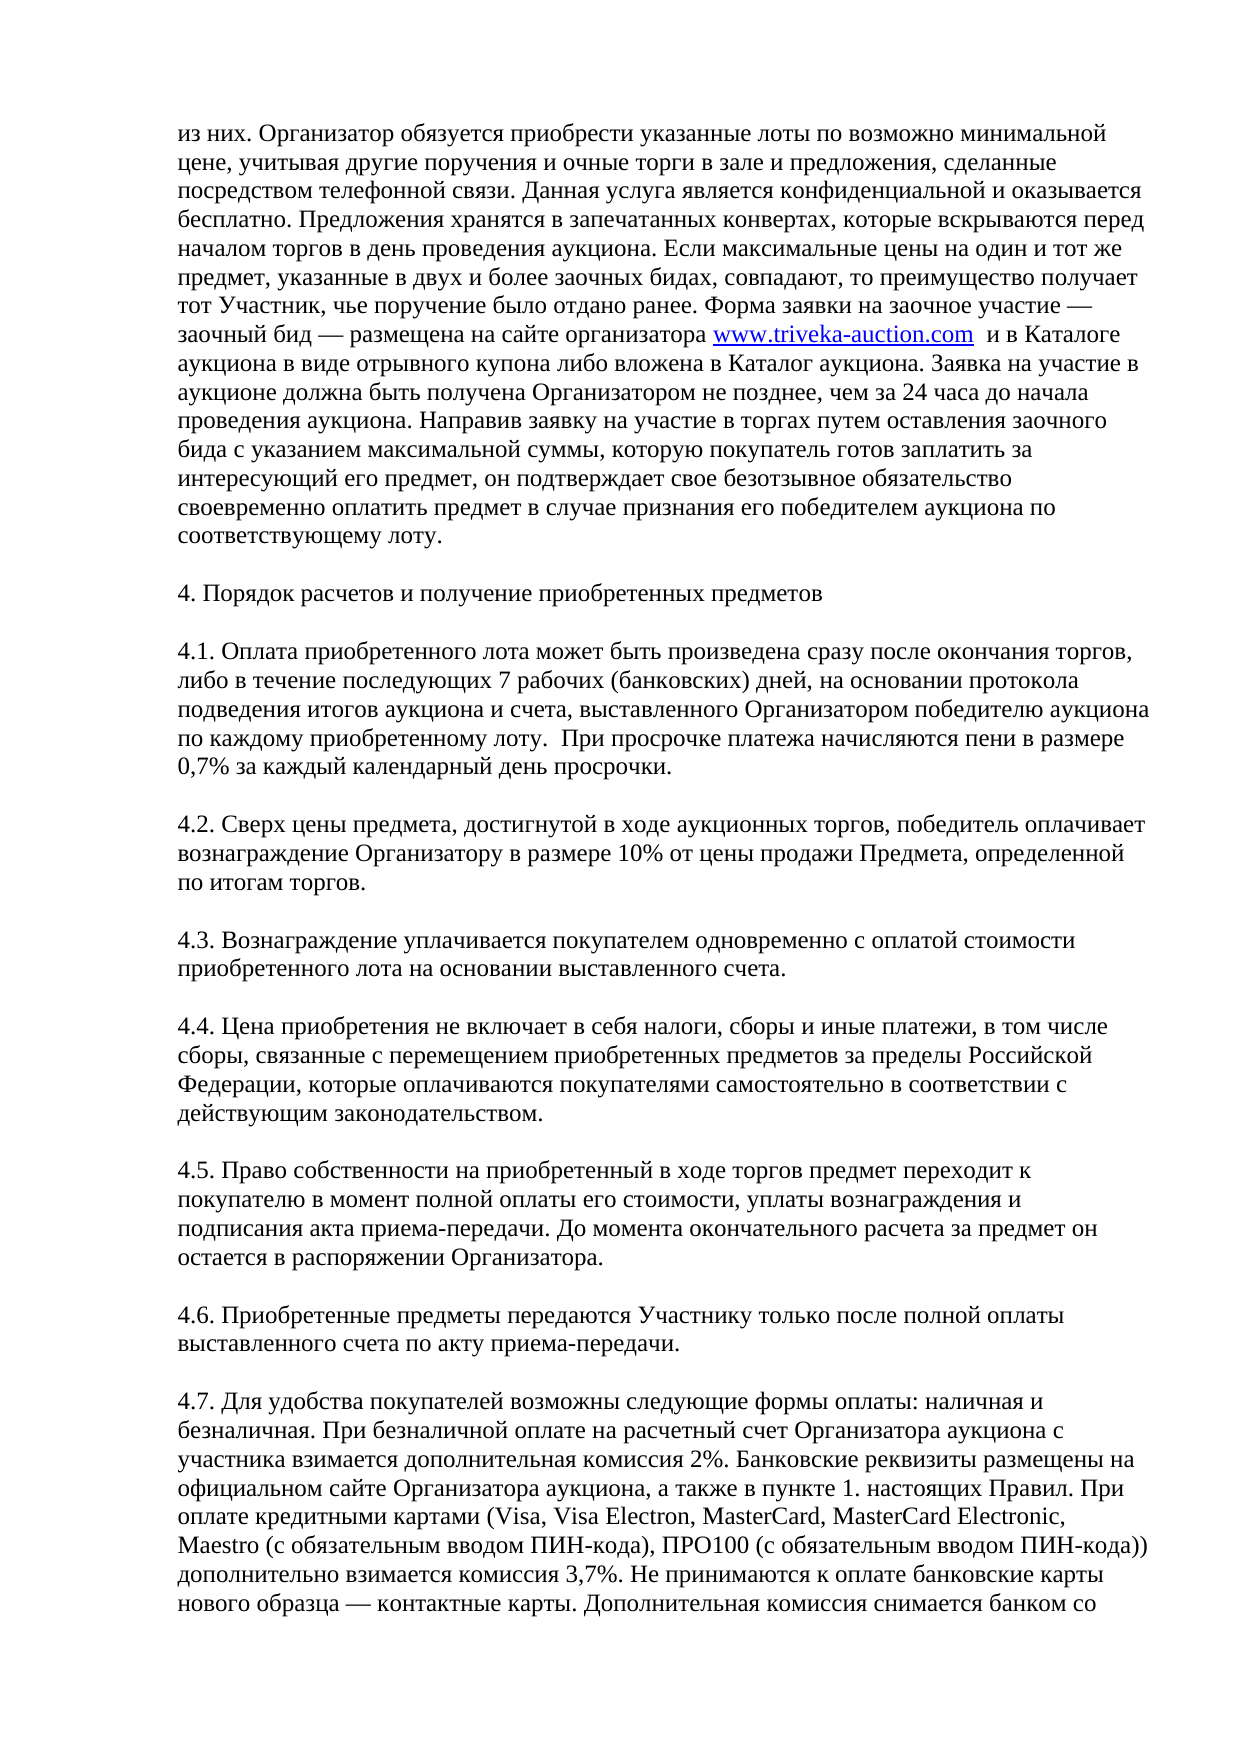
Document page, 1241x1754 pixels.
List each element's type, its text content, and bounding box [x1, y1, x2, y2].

text 4.5. Право собственности на приобретенный в ходе торгов предмет переходит к покупателю в момент полной оплаты его стоимости, уплаты вознаграждения и подписания акта приема-передачи. До момента окончательного расчета за предмет он остается в распоряжении Организатора. [177, 1156, 1152, 1271]
text 4.6. Приобретенные предметы передаются Участнику только после полной оплаты выставленного счета по акту приема-передачи. [177, 1300, 1152, 1357]
text 4.1. Оплата приобретенного лота может быть произведена сразу после окончания торгов, либо в течение последующих 7 рабочих (банковских) дней, на основании протокола подведения итогов аукциона и счета, выставленного Организатором победителю аукциона по каждому приобретенному лоту. При просрочке платежа начисляются пени в размере 0,7% за каждый календарный день просрочки. [177, 636, 1152, 780]
text 4.3. Вознаграждение уплачивается покупателем одновременно с оплатой стоимости приобретенного лота на основании выставленного счета. [177, 925, 1152, 982]
text 4. Порядок расчетов и получение приобретенных предметов [177, 578, 1152, 607]
text 4.2. Сверх цены предмета, достигнутой в ходе аукционных торгов, победитель оплачивает вознаграждение Организатору в размере 10% от цены продажи Предмета, определенной по итогам торгов. [177, 809, 1152, 896]
text 4.4. Цена приобретения не включает в себя налоги, сборы и иные платежи, в том числе сборы, связанные с перемещением приобретенных предметов за пределы Российской Федерации, которые оплачиваются покупателями самостоятельно в соответствии с действующим законодательством. [177, 1011, 1152, 1126]
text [177, 118, 1152, 549]
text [177, 1386, 1152, 1616]
